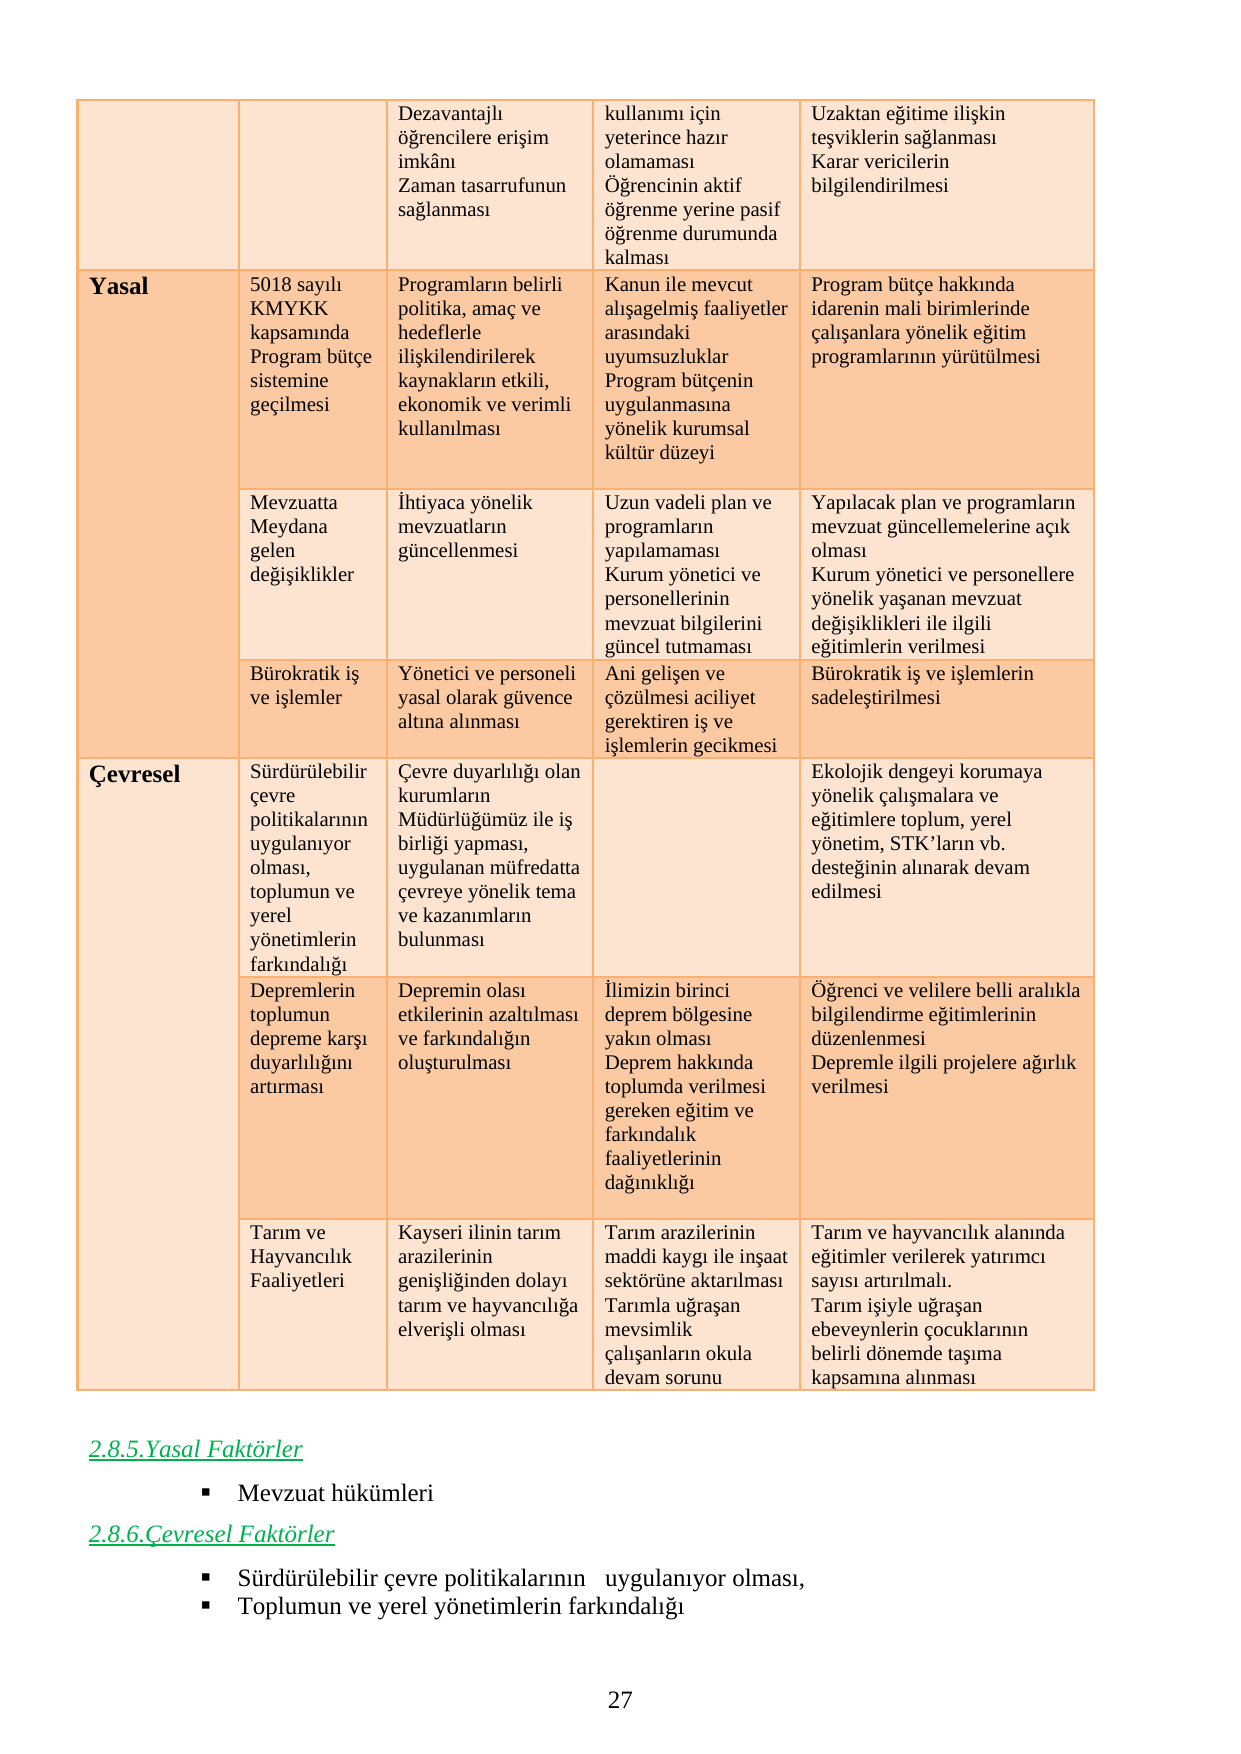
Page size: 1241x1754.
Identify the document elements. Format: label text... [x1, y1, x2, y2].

table_cell Tarım arazilerinin maddi kaygı ile inşaat sektörüne aktarılması Tarımla uğraşan mevsimlik çalışanların okula devam sorunu [594, 1220, 799, 1389]
table_cell [594, 759, 799, 976]
table_cell Bürokratik iş ve işlemler [240, 661, 386, 757]
table_cell Sürdürülebilir çevre politikalarının uygulanıyor olması, toplumun ve yerel yönetimlerin farkındalığı [240, 759, 386, 976]
table_cell İlimizin birinci deprem bölgesine yakın olması Deprem hakkında toplumda verilmesi gereken eğitim ve farkındalık faaliyetlerinin dağınıklığı [594, 978, 799, 1218]
table_cell Program bütçe hakkında idarenin mali birimlerinde çalışanlara yönelik eğitim programlarının yürütülmesi [801, 271, 1093, 488]
list Mevzuat hükümleri [200, 1478, 1152, 1507]
table_cell Çevre duyarlılığı olan kurumların Müdürlüğümüz ile iş birliği yapması, uygulanan müfredatta çevreye yönelik tema ve kazanımların bulunması [388, 759, 592, 976]
table_cell Ekolojik dengeyi korumaya yönelik çalışmalara ve eğitimlere toplum, yerel yönetim, STK’ların vb. desteğinin alınarak devam edilmesi [801, 759, 1093, 976]
list Toplumun ve yerel yönetimlerin farkındalığı [200, 1591, 1152, 1620]
table_cell 5018 sayılı KMYKK kapsamında Program bütçe sistemine geçilmesi [240, 271, 386, 488]
table_cell Uzun vadeli plan ve programların yapılamaması Kurum yönetici ve personellerinin mevzuat bilgilerini güncel tutmaması [594, 490, 799, 658]
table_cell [240, 101, 386, 269]
table_cell Tarım ve hayvancılık alanında eğitimler verilerek yatırımcı sayısı artırılmalı. Tarım işiyle uğraşan ebeveynlerin çocuklarının belirli dönemde taşıma kapsamına alınması [801, 1220, 1093, 1389]
table_cell Öğrenci ve velilere belli aralıkla bilgilendirme eğitimlerinin düzenlenmesi Depremle ilgili projelere ağırlık verilmesi [801, 978, 1093, 1218]
table_cell Kayseri ilinin tarım arazilerinin genişliğinden dolayı tarım ve hayvancılığa elverişli olması [388, 1220, 592, 1389]
text 2.8.5.Yasal Faktörler [89, 1434, 1152, 1463]
table_cell Yönetici ve personeli yasal olarak güvence altına alınması [388, 661, 592, 757]
table_cell Çevresel [79, 759, 238, 1389]
table_cell Tarım ve Hayvancılık Faaliyetleri [240, 1220, 386, 1389]
table_cell Ani gelişen ve çözülmesi aciliyet gerektiren iş ve işlemlerin gecikmesi [594, 661, 799, 757]
list Sürdürülebilir çevre politikalarının uygulanıyor olması, [200, 1563, 1152, 1591]
table_cell Kanun ile mevcut alışagelmiş faaliyetler arasındaki uyumsuzluklar Program bütçenin uygulanmasına yönelik kurumsal kültür düzeyi [594, 271, 799, 488]
table_cell Depremin olası etkilerinin azaltılması ve farkındalığın oluşturulması [388, 978, 592, 1218]
table_cell Yasal [79, 271, 238, 757]
table_cell İhtiyaca yönelik mevzuatların güncellenmesi [388, 490, 592, 658]
table_cell Depremlerin toplumun depreme karşı duyarlılığını artırması [240, 978, 386, 1218]
table_cell Yapılacak plan ve programların mevzuat güncellemelerine açık olması Kurum yönetici ve personellere yönelik yaşanan mevzuat değişiklikleri ile ilgili eğitimlerin verilmesi [801, 490, 1093, 658]
table_cell Bürokratik iş ve işlemlerin sadeleştirilmesi [801, 661, 1093, 757]
text 2.8.6.Çevresel Faktörler [89, 1519, 1152, 1548]
table_cell Programların belirli politika, amaç ve hedeflerle ilişkilendirilerek kaynakların etkili, ekonomik ve verimli kullanılması [388, 271, 592, 488]
table_cell Mevzuatta Meydana gelen değişiklikler [240, 490, 386, 658]
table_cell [388, 101, 592, 269]
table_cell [594, 101, 799, 269]
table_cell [801, 101, 1093, 269]
